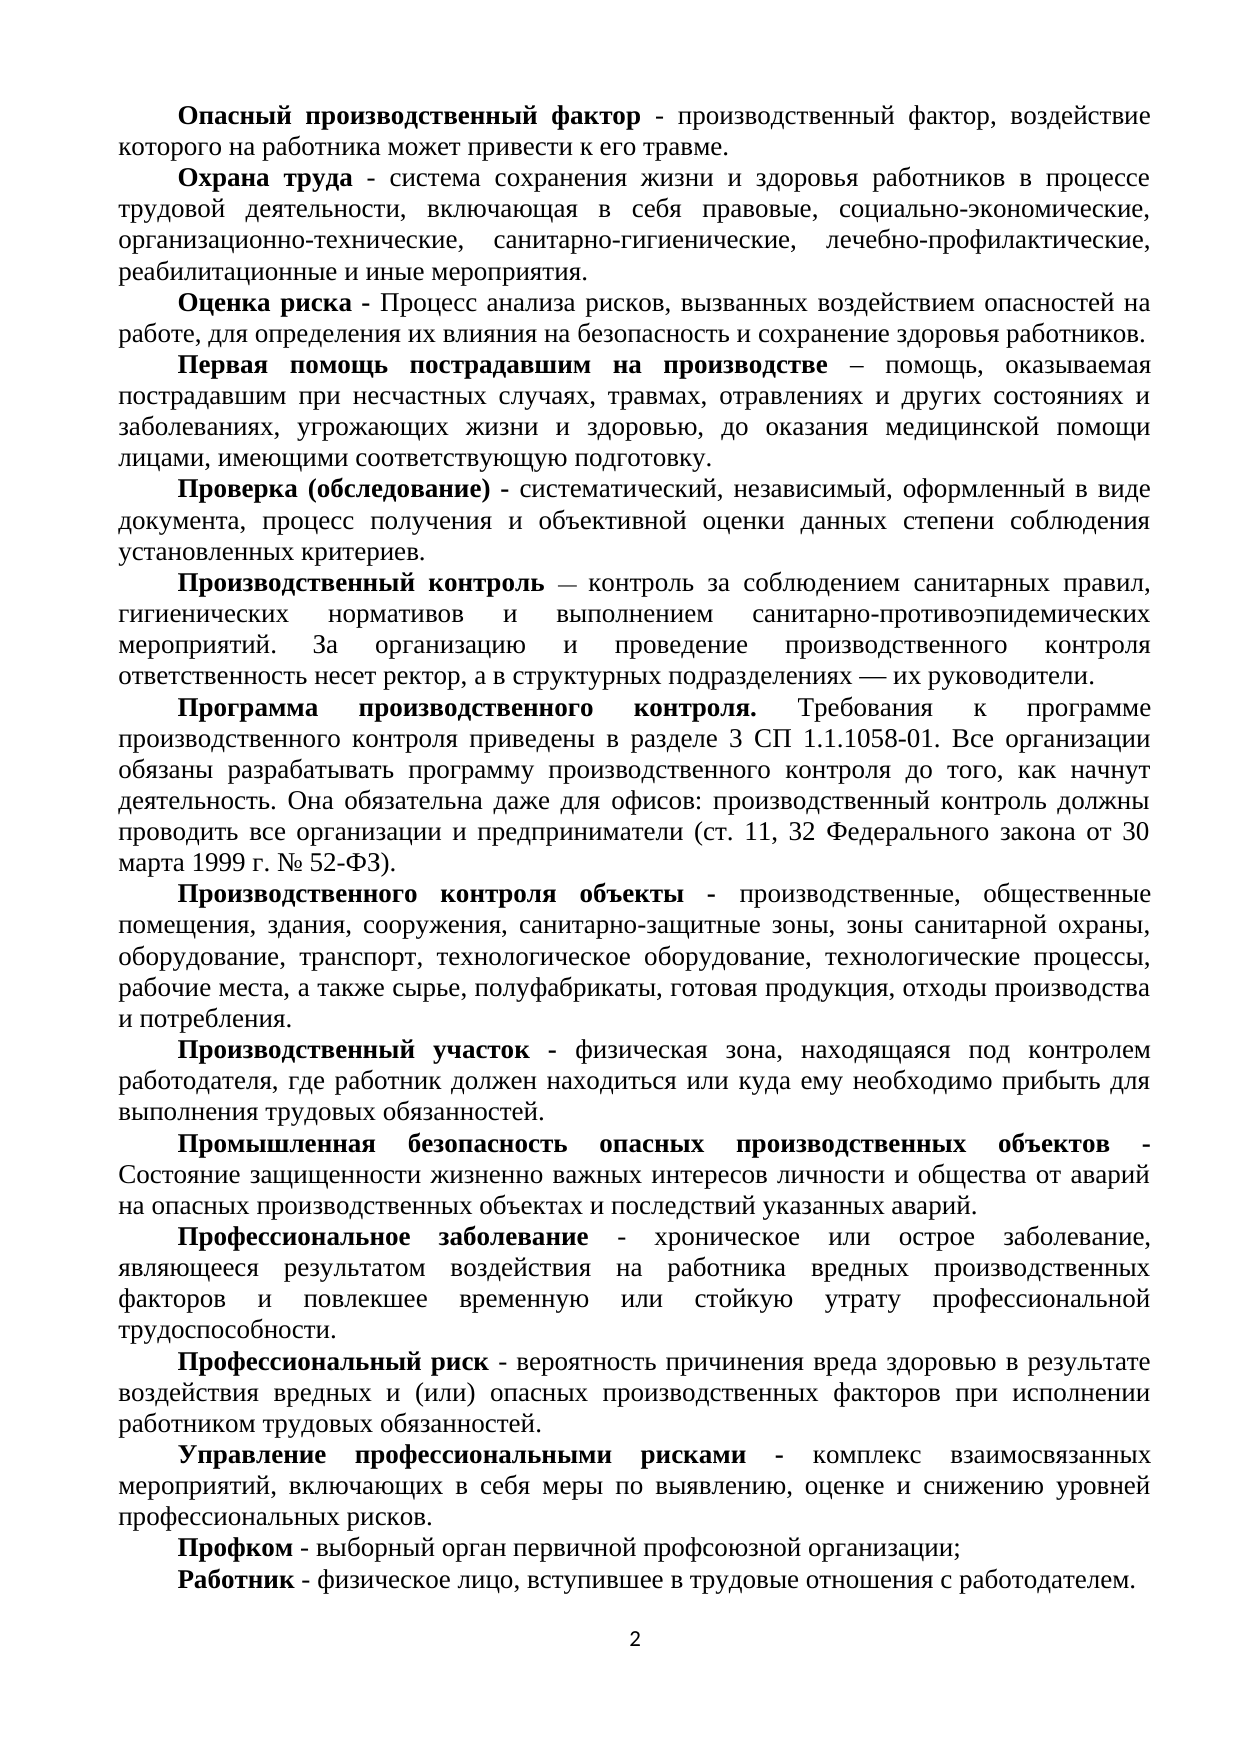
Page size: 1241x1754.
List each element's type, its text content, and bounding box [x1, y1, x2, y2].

text Производственный участок - физическая зона, находящаяся под контролем работодателя, где работник должен находиться или куда ему необходимо прибыть для выполнения трудовых обязанностей. [118, 1033, 1152, 1127]
text Первая помощь пострадавшим на производстве – помощь, оказываемая пострадавшим при несчастных случаях, травмах, отравлениях и других состояниях и заболеваниях, угрожающих жизни и здоровью, до оказания медицинской помощи лицами, имеющими соответствующую подготовку. [118, 348, 1152, 473]
text Промышленная безопасность опасных производственных объектов - Состояние защищенности жизненно важных интересов личности и общества от аварий на опасных производственных объектах и последствий указанных аварий. [118, 1127, 1152, 1220]
text Опасный производственный фактор - производственный фактор, воздействие которого на работника может привести к его травме. [118, 99, 1152, 161]
text Производственного контроля объекты - производственные, общественные помещения, здания, сооружения, санитарно-защитные зоны, зоны санитарной охраны, оборудование, транспорт, технологическое оборудование, технологические процессы, рабочие места, а также сырье, полуфабрикаты, готовая продукция, отходы производства и потребления. [118, 877, 1152, 1033]
text Охрана труда - система сохранения жизни и здоровья работников в процессе трудовой деятельности, включающая в себя правовые, социально-экономические, организационно-технические, санитарно-гигиенические, лечебно-профилактические, реабилитационные и иные мероприятия. [118, 161, 1152, 286]
text Работник - физическое лицо, вступившее в трудовые отношения с работодателем. [177, 1563, 1152, 1594]
text Проверка (обследование) - систематический, независимый, оформленный в виде документа, процесс получения и объективной оценки данных степени соблюдения установленных критериев. [118, 473, 1152, 566]
text Профессиональный риск - вероятность причинения вреда здоровью в результате воздействия вредных и (или) опасных производственных факторов при исполнении работником трудовых обязанностей. [118, 1345, 1152, 1438]
text Оценка риска - Процесс анализа рисков, вызванных воздействием опасностей на работе, для определения их влияния на безопасность и сохранение здоровья работников. [118, 286, 1152, 348]
text Профком - выборный орган первичной профсоюзной организации; [118, 1532, 1152, 1563]
text Профессиональное заболевание - хроническое или острое заболевание, являющееся результатом воздействия на работника вредных производственных факторов и повлекшее временную или стойкую утрату профессиональной трудоспособности. [118, 1220, 1152, 1345]
text Программа производственного контроля. Требования к программе производственного контроля приведены в разделе 3 СП 1.1.1058-01. Все организации обязаны разрабатывать программу производственного контроля до того, как начнут деятельность. Она обязательна даже для офисов: производственный контроль должны проводить все организации и предприниматели (ст. 11, 32 Федерального закона от 30 марта 1999 г. № 52-ФЗ). [118, 691, 1152, 877]
text Производственный контроль — контроль за соблюдением санитарных правил, гигиенических нормативов и выполнением санитарно-противоэпидемических мероприятий. За организацию и проведение производственного контроля ответственность несет ректор, а в структурных подразделениях — их руководители. [118, 566, 1152, 691]
text Управление профессиональными рисками - комплекс взаимосвязанных мероприятий, включающих в себя меры по выявлению, оценке и снижению уровней профессиональных рисков. [118, 1438, 1152, 1532]
